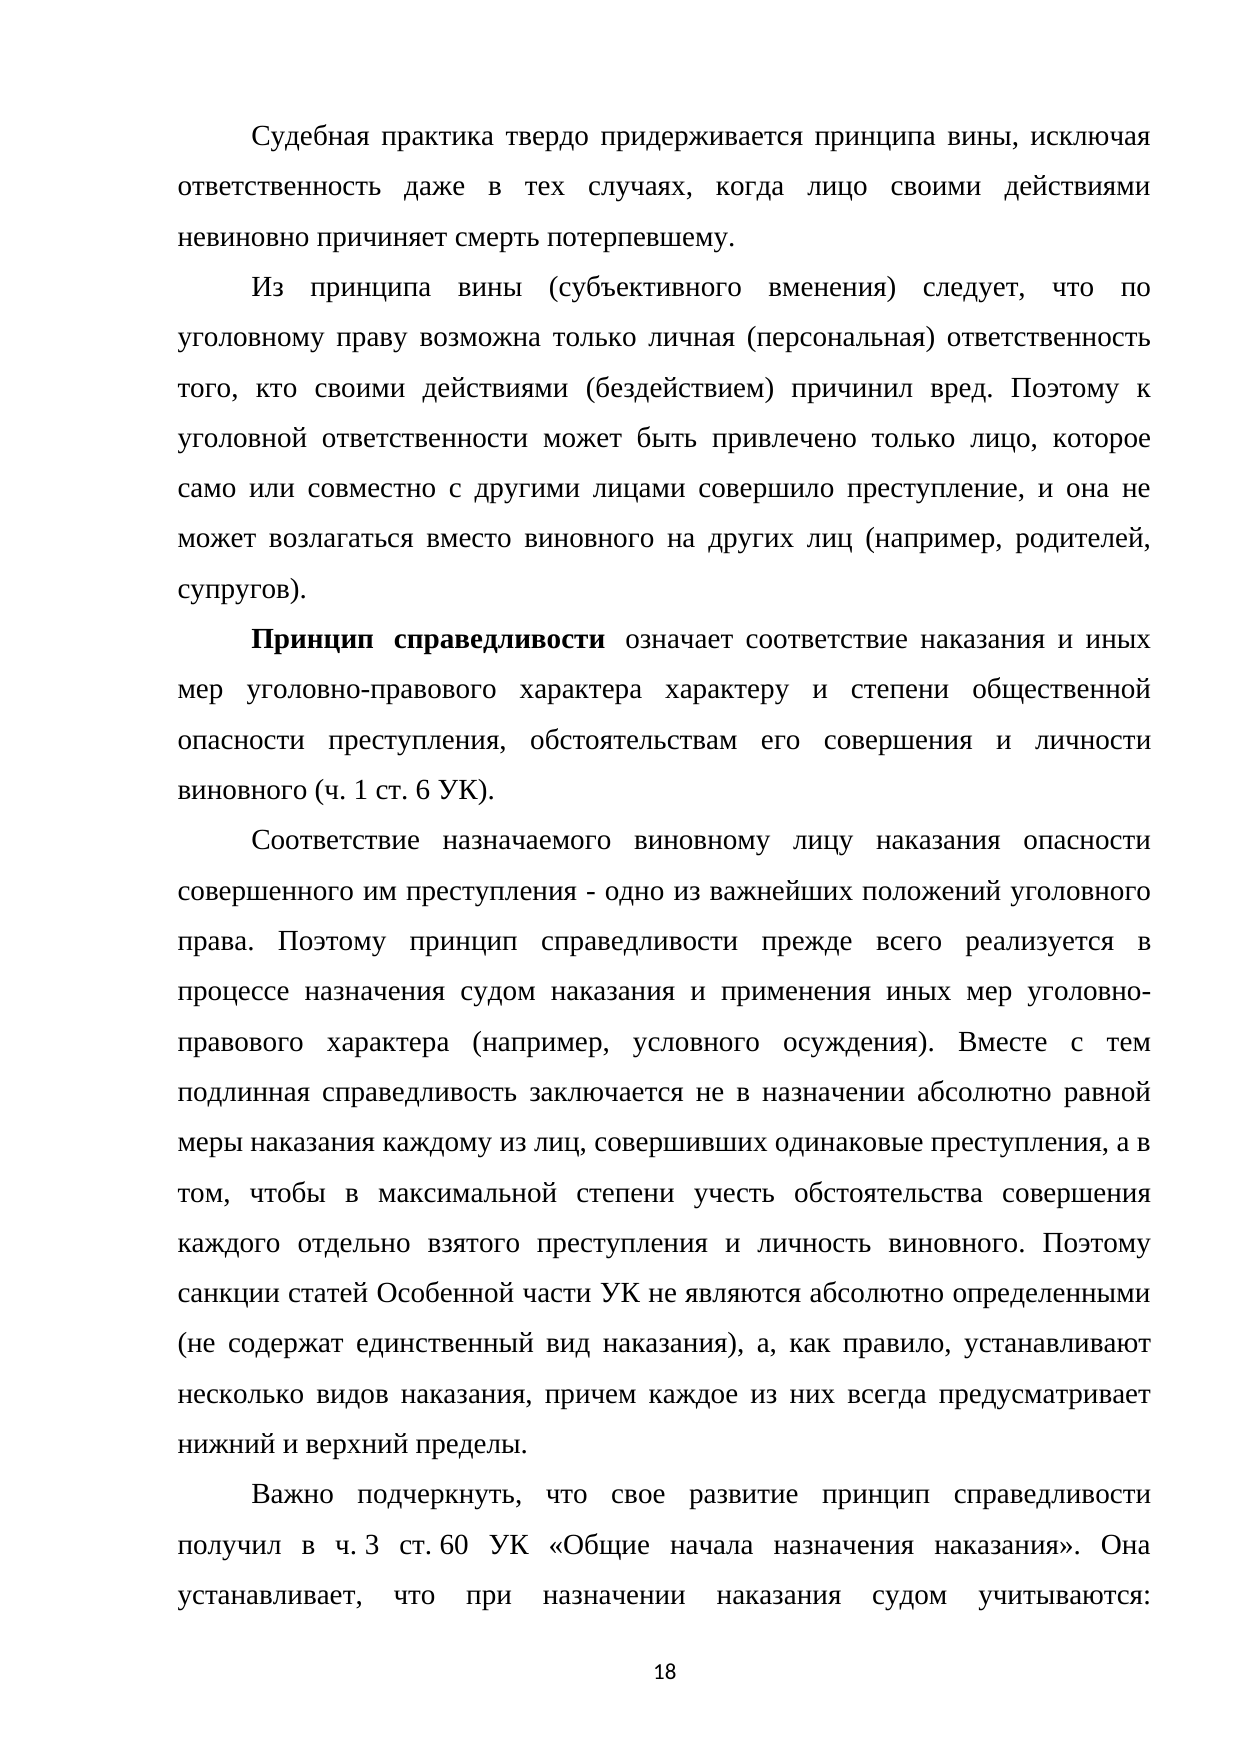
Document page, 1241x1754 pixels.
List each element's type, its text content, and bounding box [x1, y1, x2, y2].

text Соответствие назначаемого виновному лицу наказания опасности совершенного им преступления - одно из важнейших положений уголовного права. Поэтому принцип справедливости прежде всего реализуется в процессе назначения судом наказания и применения иных мер уголовно-правового характера (например, условного осуждения). Вместе с тем подлинная справедливость заключается не в назначении абсолютно равной меры наказания каждому из лиц, совершивших одинаковые преступления, а в том, чтобы в максимальной степени учесть обстоятельства совершения каждого отдельно взятого преступления и личность виновного. Поэтому санкции статей Особенной части УК не являются абсолютно определенными (не содержат единственный вид наказания), а, как правило, устанавливают несколько видов наказания, причем каждое из них всегда предусматривает нижний и верхний пределы. [177, 822, 1152, 1460]
text Принцип справедливости означает соответствие наказания и иных мер уголовно-правового характера характеру и степени общественной опасности преступления, обстоятельствам его совершения и личности виновного (ч. 1 ст. 6 УК). [177, 621, 1152, 806]
text Из принципа вины (субъективного вменения) следует, что по уголовному праву возможна только личная (персональная) ответственность того, кто своими действиями (бездействием) причинил вред. Поэтому к уголовной ответственности может быть привлечено только лицо, которое само или совместно с другими лицами совершило преступление, и она не может возлагаться вместо виновного на других лиц (например, родителей, супругов). [177, 269, 1152, 604]
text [177, 1477, 1152, 1611]
text Судебная практика твердо придерживается принципа вины, исключая ответственность даже в тех случаях, когда лицо своими действиями невиновно причиняет смерть потерпевшему. [177, 118, 1152, 252]
